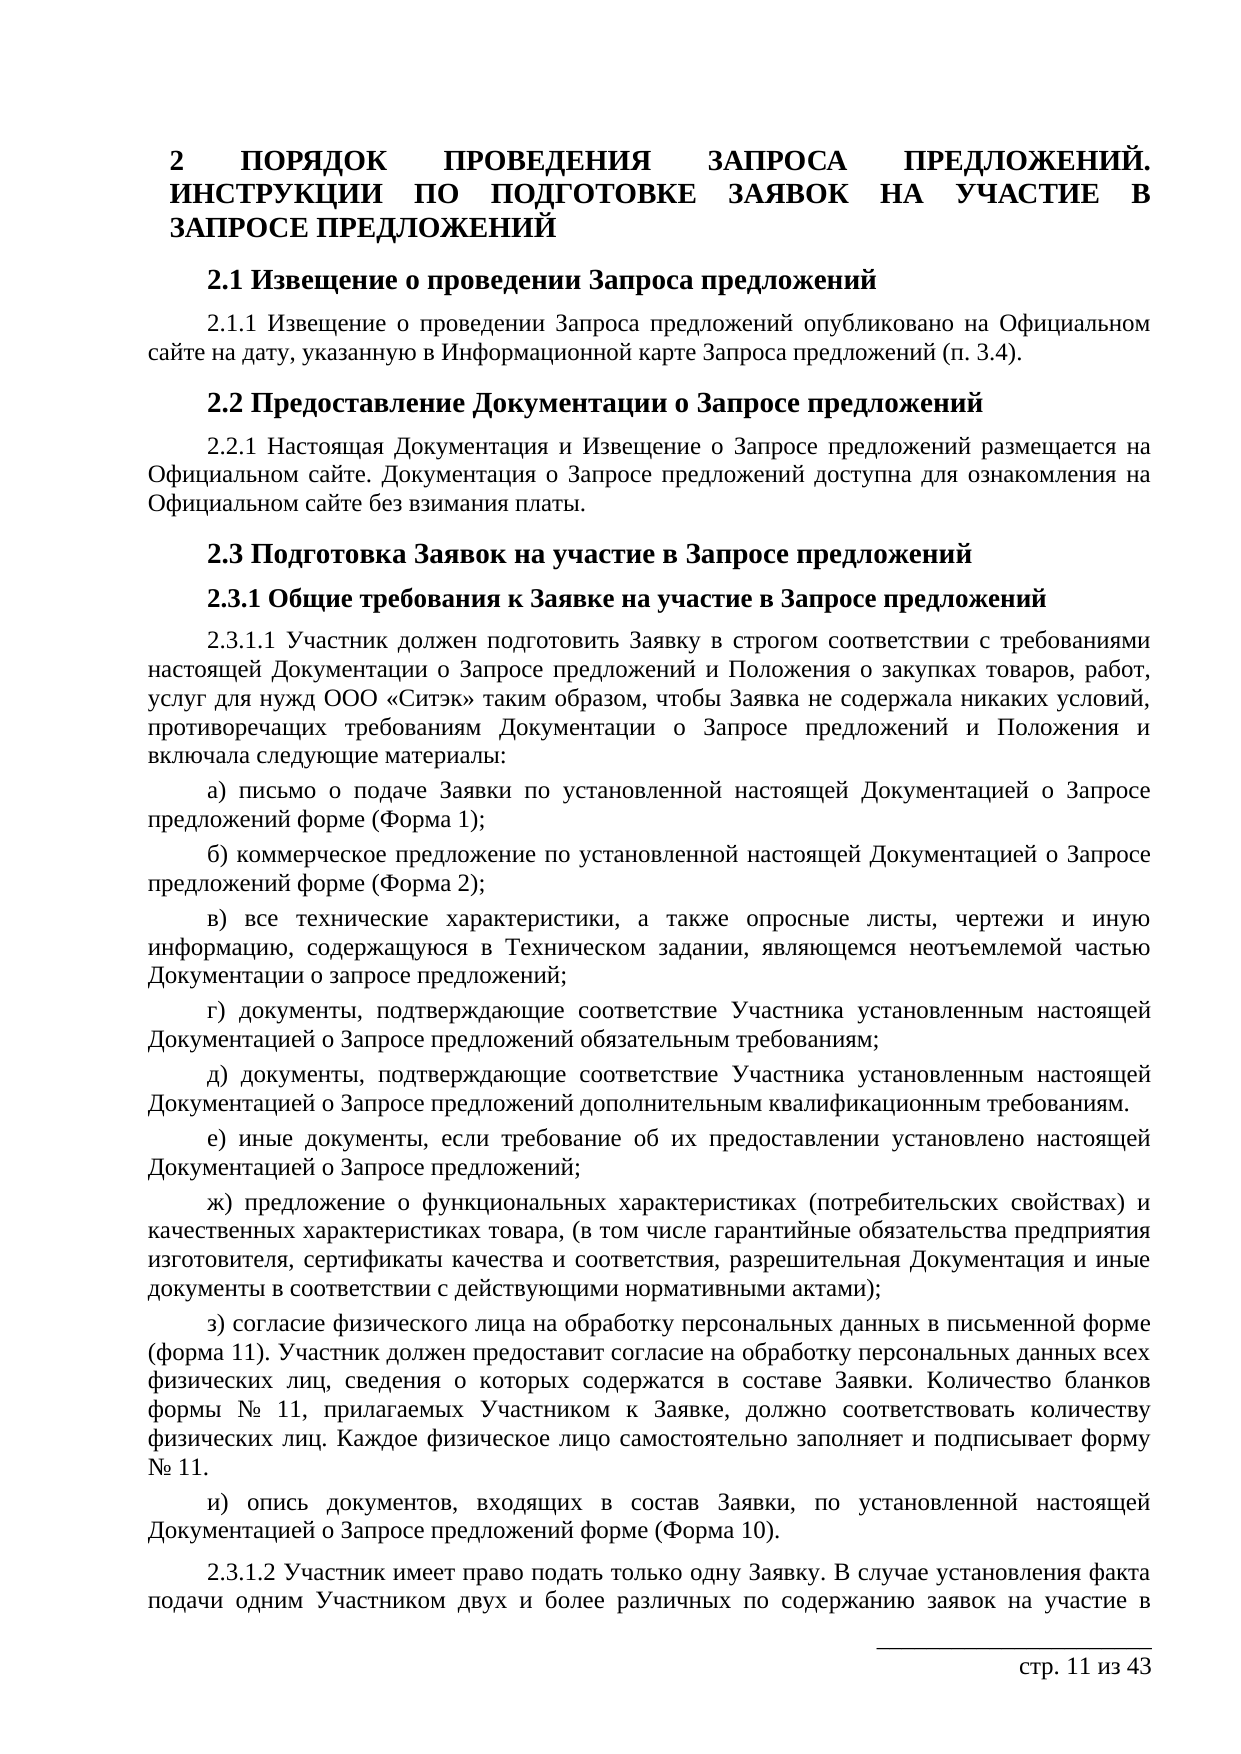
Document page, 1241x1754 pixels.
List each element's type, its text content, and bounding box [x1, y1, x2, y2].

subtitle 2.3 Подготовка Заявок на участие в Запросе предложений [207, 536, 1152, 569]
text б) коммерческое предложение по установленной настоящей Документацией о Запросе предложений форме (Форма 2); [148, 839, 1152, 897]
text 2.3.1.1 Участник должен подготовить Заявку в строгом соответствии с требованиями настоящей Документации о Запросе предложений и Положения о закупках товаров, работ, услуг для нужд ООО «Ситэк» таким образом, чтобы Заявка не содержала никаких условий, противоречащих требованиям Документации о Запросе предложений и Положения и включала следующие материалы: [148, 626, 1152, 769]
text д) документы, подтверждающие соответствие Участника установленным настоящей Документацией о Запросе предложений дополнительным квалификационным требованиям. [148, 1059, 1152, 1117]
text ж) предложение о функциональных характеристиках (потребительских свойствах) и качественных характеристиках товара, (в том числе гарантийные обязательства предприятия изготовителя, сертификаты качества и соответствия, разрешительная Документация и иные документы в соответствии с действующими нормативными актами); [148, 1187, 1152, 1302]
text 2.1.1 Извещение о проведении Запроса предложений опубликовано на Официальном сайте на дату, указанную в Информационной карте Запроса предложений (п. 3.4). [148, 308, 1152, 366]
text з) согласие физического лица на обработку персональных данных в письменной форме (форма 11). Участник должен предоставит согласие на обработку персональных данных всех физических лиц, сведения о которых содержатся в составе Заявки. Количество бланков формы № 11, прилагаемых Участником к Заявке, должно соответствовать количеству физических лиц. Каждое физическое лицо самостоятельно заполняет и подписывает форму № 11. [148, 1308, 1152, 1481]
text е) иные документы, если требование об их предоставлении установлено настоящей Документацией о Запросе предложений; [148, 1123, 1152, 1181]
text 2.2.1 Настоящая Документация и Извещение о Запросе предложений размещается на Официальном сайте. Документация о Запросе предложений доступна для ознакомления на Официальном сайте без взимания платы. [148, 431, 1152, 517]
subtitle 2.2 Предоставление Документации о Запросе предложений [207, 385, 1152, 418]
subtitle 2.1 Извещение о проведении Запроса предложений [207, 262, 1152, 296]
subtitle 2.3.1 Общие требования к Заявке на участие в Запросе предложений [207, 582, 1152, 613]
text 2 Порядок проведения запроса предложений. Инструкции по подготовке заявок на участие в запросе предложений [169, 143, 1152, 244]
text а) письмо о подаче Заявки по установленной настоящей Документацией о Запросе предложений форме (Форма 1); [148, 776, 1152, 833]
text в) все технические характеристики, а также опросные листы, чертежи и иную информацию, содержащуюся в Техническом задании, являющемся неотъемлемой частью Документации о запросе предложений; [148, 903, 1152, 989]
text г) документы, подтверждающие соответствие Участника установленным настоящей Документацией о Запросе предложений обязательным требованиям; [148, 996, 1152, 1053]
text и) опись документов, входящих в состав Заявки, по установленной настоящей Документацией о Запросе предложений форме (Форма 10). [148, 1487, 1152, 1544]
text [148, 1557, 1152, 1614]
